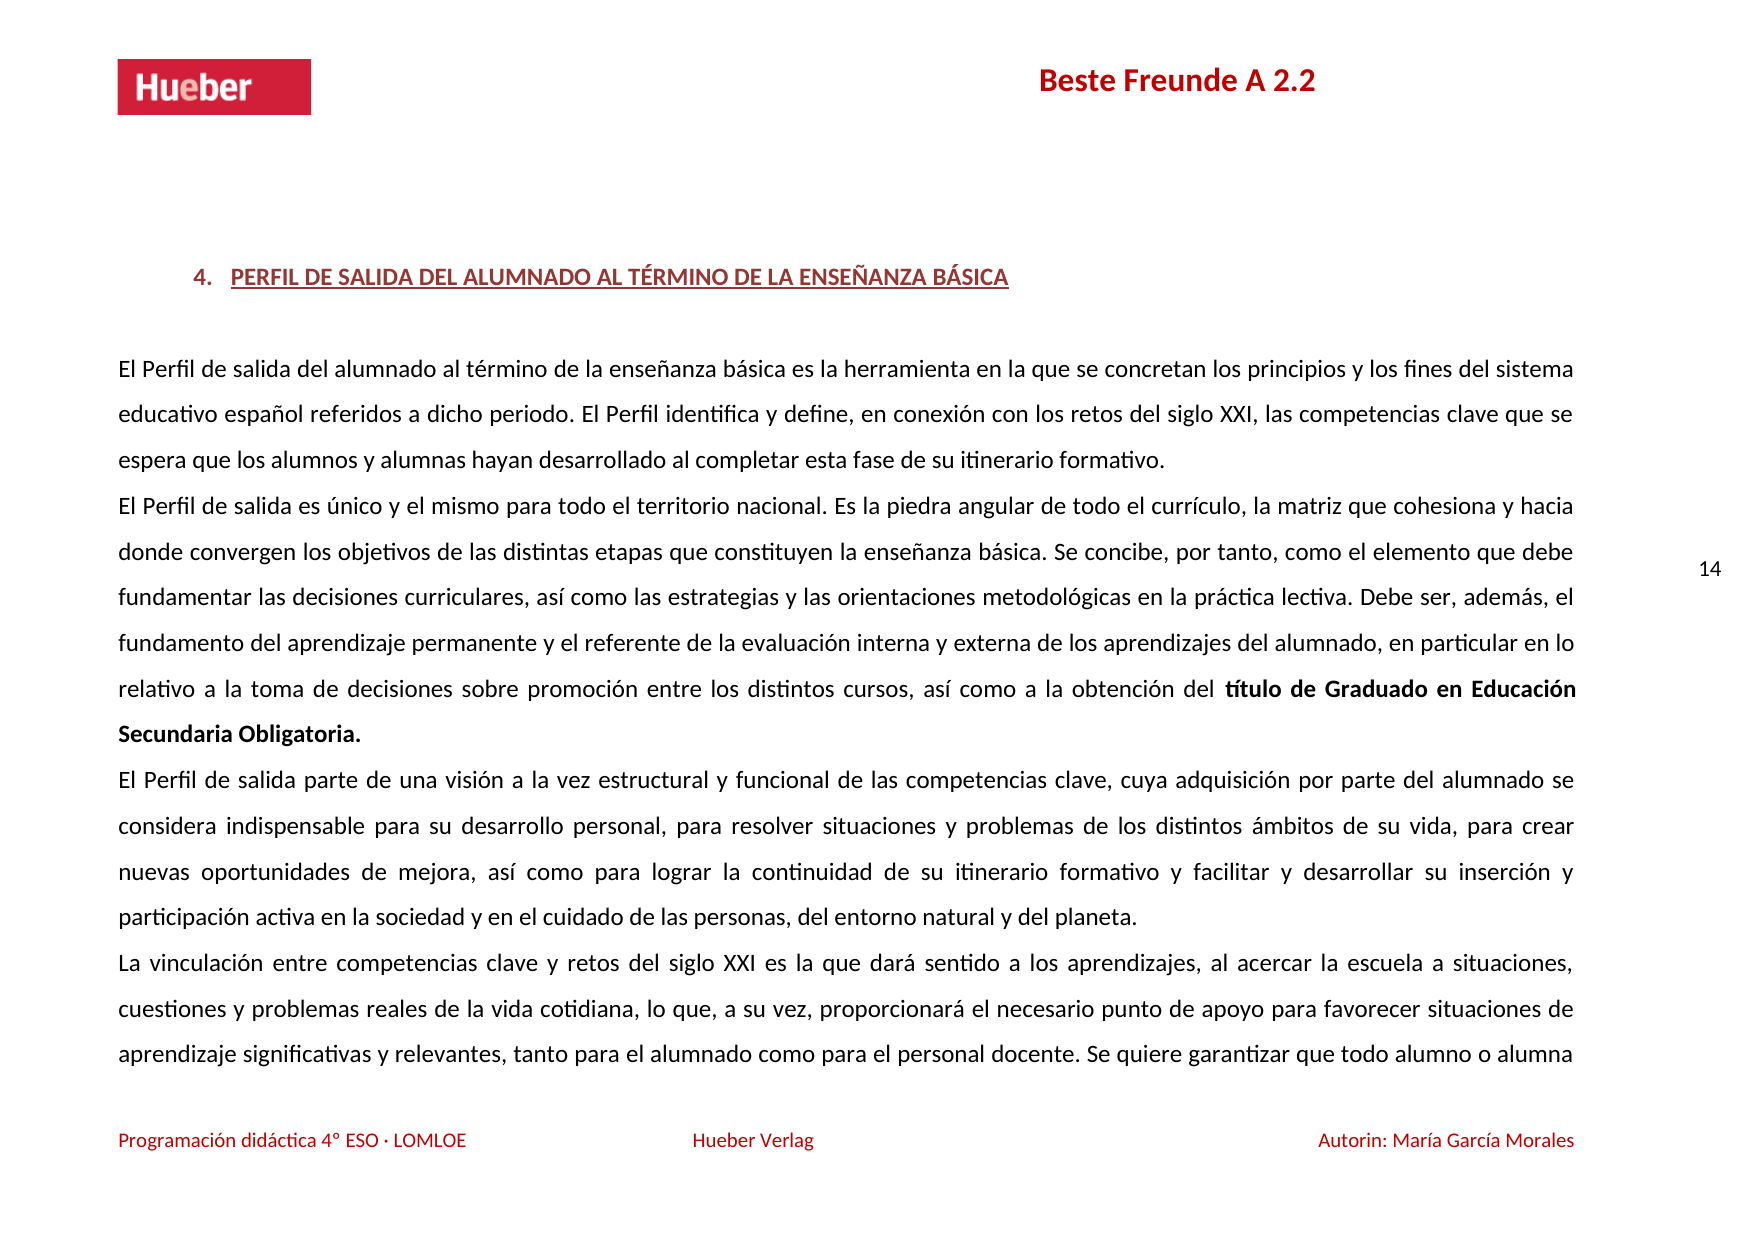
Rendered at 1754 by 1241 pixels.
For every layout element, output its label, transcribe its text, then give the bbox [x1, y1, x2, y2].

text El Perfil de salida parte de una visión a la vez estructural y funcional de las competencias clave, cuya adquisición por parte del alumnado se considera indispensable para su desarrollo personal, para resolver situaciones y problemas de los distintos ámbitos de su vida, para crear nuevas oportunidades de mejora, así como para lograr la continuidad de su itinerario formativo y facilitar y desarrollar su inserción y participación activa en la sociedad y en el cuidado de las personas, del entorno natural y del planeta. [118, 764, 1577, 932]
text El Perfil de salida del alumnado al término de la enseñanza básica es la herramienta en la que se concretan los principios y los fines del sistema educativo español referidos a dicho periodo. El Perfil identifica y define, en conexión con los retos del siglo XXI, las competencias clave que se espera que los alumnos y alumnas hayan desarrollado al completar esta fase de su itinerario formativo. [118, 353, 1577, 475]
picture [117, 59, 312, 115]
text El Perfil de salida es único y el mismo para todo el territorio nacional. Es la piedra angular de todo el currículo, la matriz que cohesiona y hacia donde convergen los objetivos de las distintas etapas que constituyen la enseñanza básica. Se concibe, por tanto, como el elemento que debe fundamentar las decisiones curriculares, así como las estrategias y las orientaciones metodológicas en la práctica lectiva. Debe ser, además, el fundamento del aprendizaje permanente y el referente de la evaluación interna y externa de los aprendizajes del alumnado, en particular en lo relativo a la toma de decisiones sobre promoción entre los distintos cursos, así como a la obtención del título de Graduado en Educación Secundaria Obligatoria. [118, 490, 1577, 749]
list PERFIL DE SALIDA DEL ALUMNADO AL TÉRMINO DE LA ENSEÑANZA BÁSICA [193, 261, 1591, 292]
